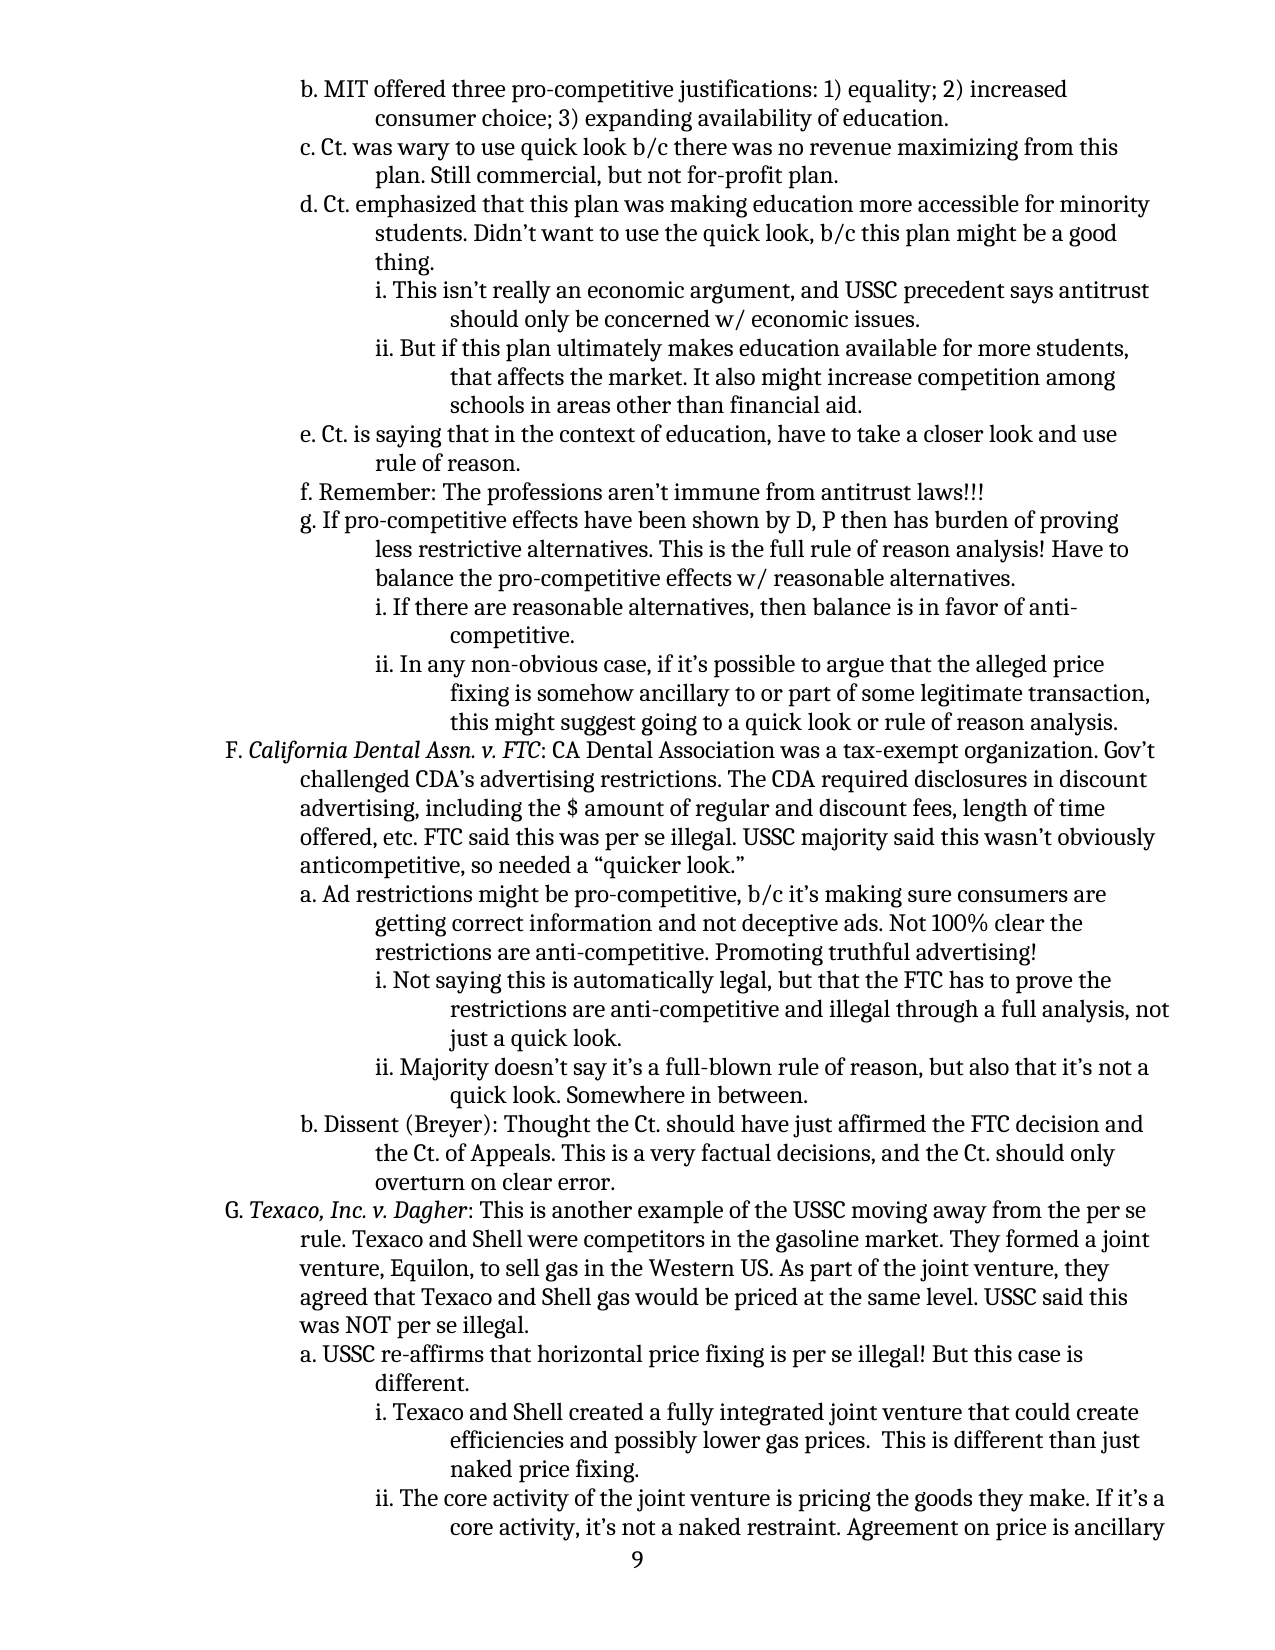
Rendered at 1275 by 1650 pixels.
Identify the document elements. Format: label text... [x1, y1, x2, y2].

text plan. Still commercial, but not for-profit plan. [75, 161, 1200, 190]
text i. Not saying this is automatically legal, but that the FTC has to prove the [75, 966, 1200, 995]
text should only be concerned w/ economic issues. [75, 305, 1200, 334]
text different. [75, 1369, 1200, 1397]
text anticompetitive, so needed a “quicker look.” [75, 851, 1200, 880]
text e. Ct. is saying that in the context of education, have to take a closer look and use [75, 420, 1200, 449]
text ii. In any non-obvious case, if it’s possible to argue that the alleged price [75, 650, 1200, 679]
text thing. [75, 247, 1200, 276]
text naked price fixing. [75, 1455, 1200, 1484]
text students. Didn’t want to use the quick look, b/c this plan might be a good [75, 219, 1200, 247]
text offered, etc. FTC said this was per se illegal. USSC majority said this wasn’t obviously [75, 822, 1200, 851]
text f. Remember: The professions aren’t immune from antitrust laws!!! [75, 477, 1200, 506]
text g. If pro-competitive effects have been shown by D, P then has burden of proving [75, 506, 1200, 535]
text a. USSC re-affirms that horizontal price fixing is per se illegal! But this case is [75, 1340, 1200, 1369]
text restrictions are anti-competitive. Promoting truthful advertising! [75, 937, 1200, 966]
text i. This isn’t really an economic argument, and USSC precedent says antitrust [75, 276, 1200, 305]
text core activity, it’s not a naked restraint. Agreement on price is ancillary [75, 1512, 1200, 1541]
text consumer choice; 3) expanding availability of education. [75, 104, 1200, 132]
text a. Ad restrictions might be pro-competitive, b/c it’s making sure consumers are [75, 880, 1200, 909]
text agreed that Texaco and Shell gas would be priced at the same level. USSC said this [75, 1282, 1200, 1311]
text G. Texaco, Inc. v. Dagher: This is another example of the USSC moving away from the per se [75, 1196, 1200, 1225]
text b. Dissent (Breyer): Thought the Ct. should have just affirmed the FTC decision and [75, 1110, 1200, 1139]
text challenged CDA’s advertising restrictions. The CDA required disclosures in discount [75, 765, 1200, 794]
text the Ct. of Appeals. This is a very factual decisions, and the Ct. should only [75, 1139, 1200, 1167]
text schools in areas other than financial aid. [75, 391, 1200, 420]
text rule. Texaco and Shell were competitors in the gasoline market. They formed a joint [75, 1225, 1200, 1254]
text venture, Equilon, to sell gas in the Western US. As part of the joint venture, they [75, 1254, 1200, 1282]
text efficiencies and possibly lower gas prices. This is different than just [75, 1426, 1200, 1455]
text fixing is somehow ancillary to or part of some legitimate transaction, [75, 679, 1200, 707]
text getting correct information and not deceptive ads. Not 100% clear the [75, 909, 1200, 937]
text b. MIT offered three pro-competitive justifications: 1) equality; 2) increased [75, 75, 1200, 104]
text overturn on clear error. [75, 1167, 1200, 1196]
text i. If there are reasonable alternatives, then balance is in favor of anti- [75, 592, 1200, 621]
text ii. But if this plan ultimately makes education available for more students, [75, 334, 1200, 362]
text that affects the market. It also might increase competition among [75, 362, 1200, 391]
text competitive. [75, 621, 1200, 650]
text restrictions are anti-competitive and illegal through a full analysis, not [75, 995, 1200, 1024]
text balance the pro-competitive effects w/ reasonable alternatives. [75, 564, 1200, 592]
text this might suggest going to a quick look or rule of reason analysis. [75, 707, 1200, 736]
text was NOT per se illegal. [75, 1311, 1200, 1340]
text i. Texaco and Shell created a fully integrated joint venture that could create [75, 1397, 1200, 1426]
text just a quick look. [75, 1024, 1200, 1052]
text F. California Dental Assn. v. FTC: CA Dental Association was a tax-exempt organization. Gov’t [75, 736, 1200, 765]
text ii. The core activity of the joint venture is pricing the goods they make. If it’s a [75, 1484, 1200, 1512]
text d. Ct. emphasized that this plan was making education more accessible for minority [75, 190, 1200, 219]
text quick look. Somewhere in between. [75, 1081, 1200, 1110]
text less restrictive alternatives. This is the full rule of reason analysis! Have to [75, 535, 1200, 564]
text advertising, including the $ amount of regular and discount fees, length of time [75, 794, 1200, 822]
text c. Ct. was wary to use quick look b/c there was no revenue maximizing from this [75, 132, 1200, 161]
text ii. Majority doesn’t say it’s a full-blown rule of reason, but also that it’s not a [75, 1052, 1200, 1081]
text rule of reason. [75, 449, 1200, 477]
